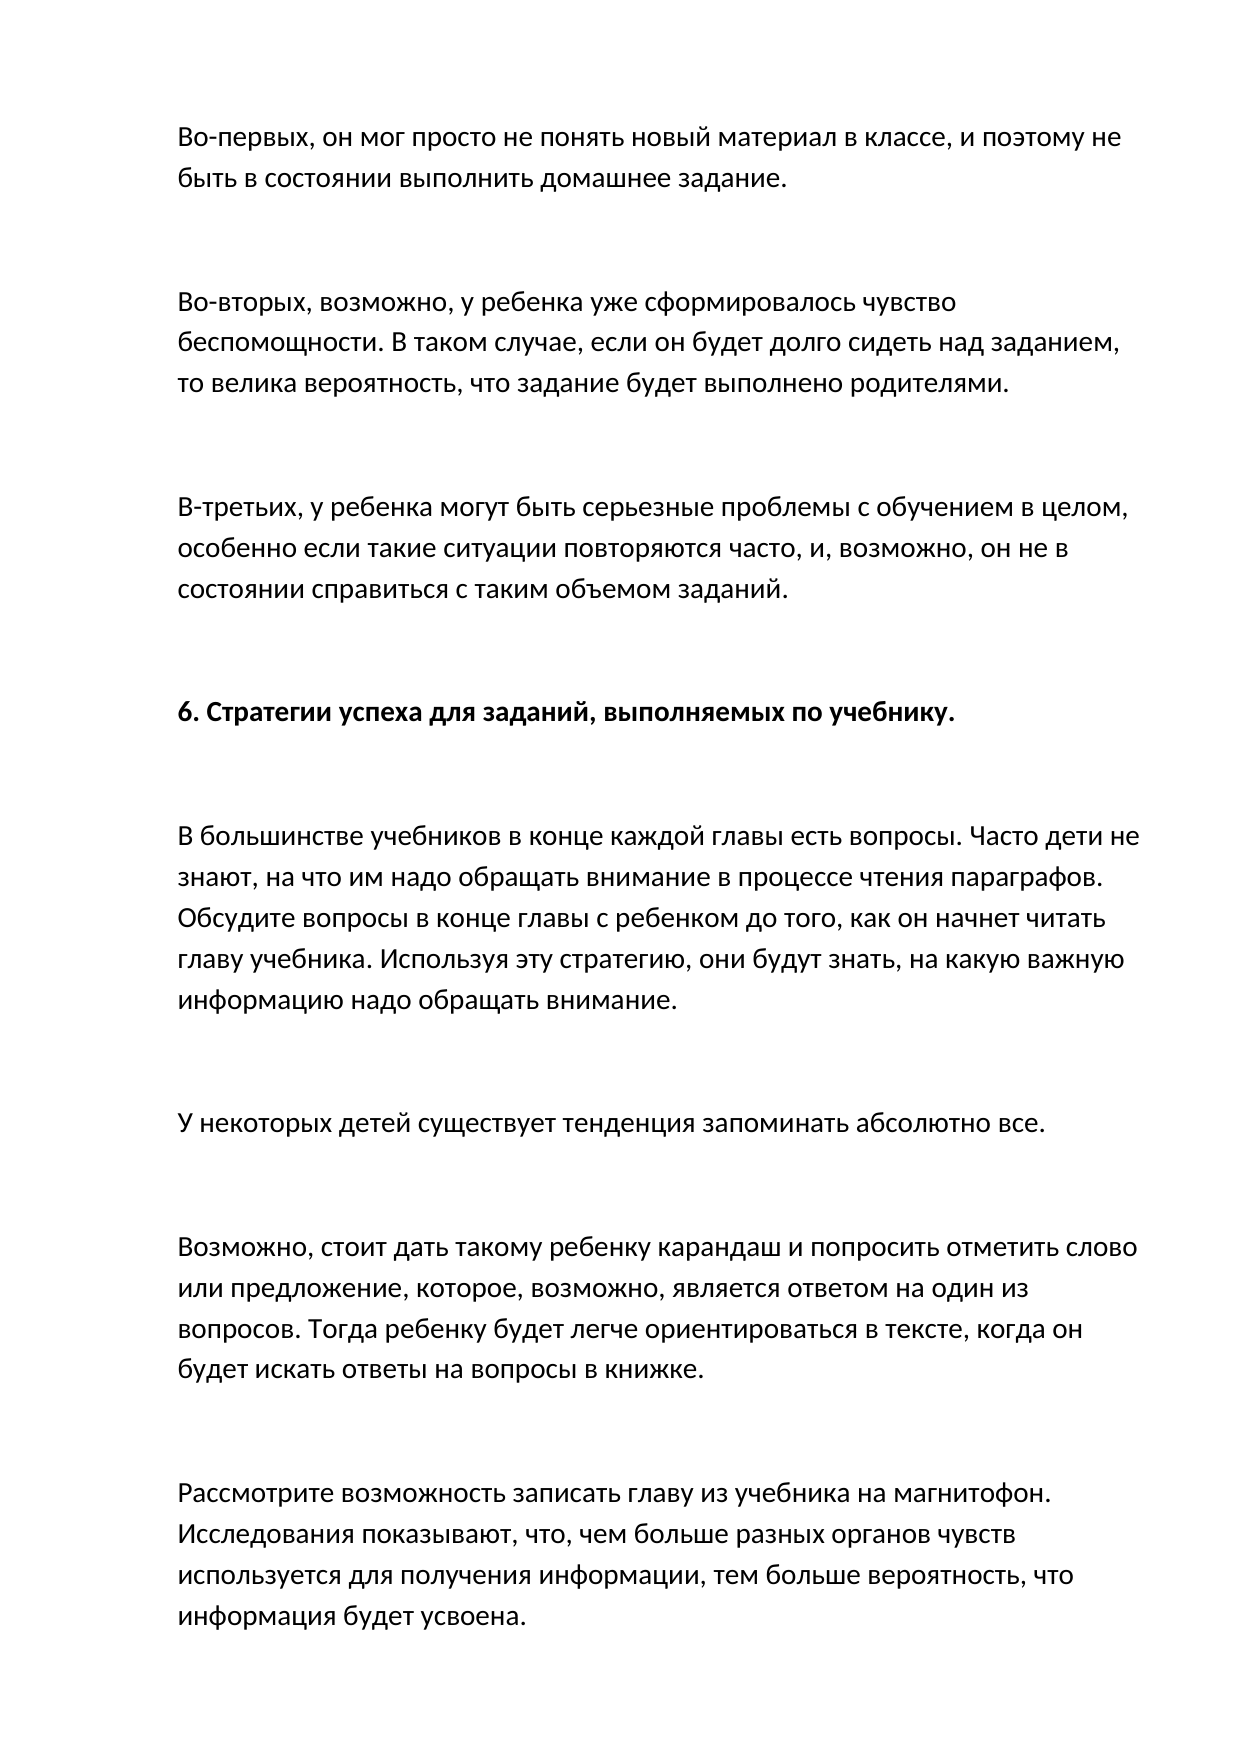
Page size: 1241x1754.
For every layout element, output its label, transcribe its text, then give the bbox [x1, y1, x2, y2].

text У некоторых детей существует тенденция запоминать абсолютно все. [177, 1104, 1152, 1140]
text Во-вторых, возможно, у ребенка уже сформировалось чувство беспомощности. В таком случае, если он будет долго сидеть над заданием, то велика вероятность, что задание будет выполнено родителями. [177, 283, 1152, 400]
text В большинстве учебников в конце каждой главы есть вопросы. Часто дети не знают, на что им надо обращать внимание в процессе чтения параграфов. Обсудите вопросы в конце главы с ребенком до того, как он начнет читать главу учебника. Используя эту стратегию, они будут знать, на какую важную информацию надо обращать внимание. [177, 817, 1152, 1016]
text 6. Стратегии успеха для заданий, выполняемых по учебнику. [177, 693, 1152, 729]
text Во-первых, он мог просто не понять новый материал в классе, и поэтому не быть в состоянии выполнить домашнее задание. [177, 118, 1152, 195]
text В-третьих, у ребенка могут быть серьезные проблемы с обучением в целом, особенно если такие ситуации повторяются часто, и, возможно, он не в состоянии справиться с таким объемом заданий. [177, 488, 1152, 606]
text Возможно, стоит дать такому ребенку карандаш и попросить отметить слово или предложение, которое, возможно, является ответом на один из вопросов. Тогда ребенку будет легче ориентироваться в тексте, когда он будет искать ответы на вопросы в книжке. [177, 1228, 1152, 1386]
text Рассмотрите возможность записать главу из учебника на магнитофон. Исследования показывают, что, чем больше разных органов чувств используется для получения информации, тем больше вероятность, что информация будет усвоена. [177, 1474, 1152, 1633]
